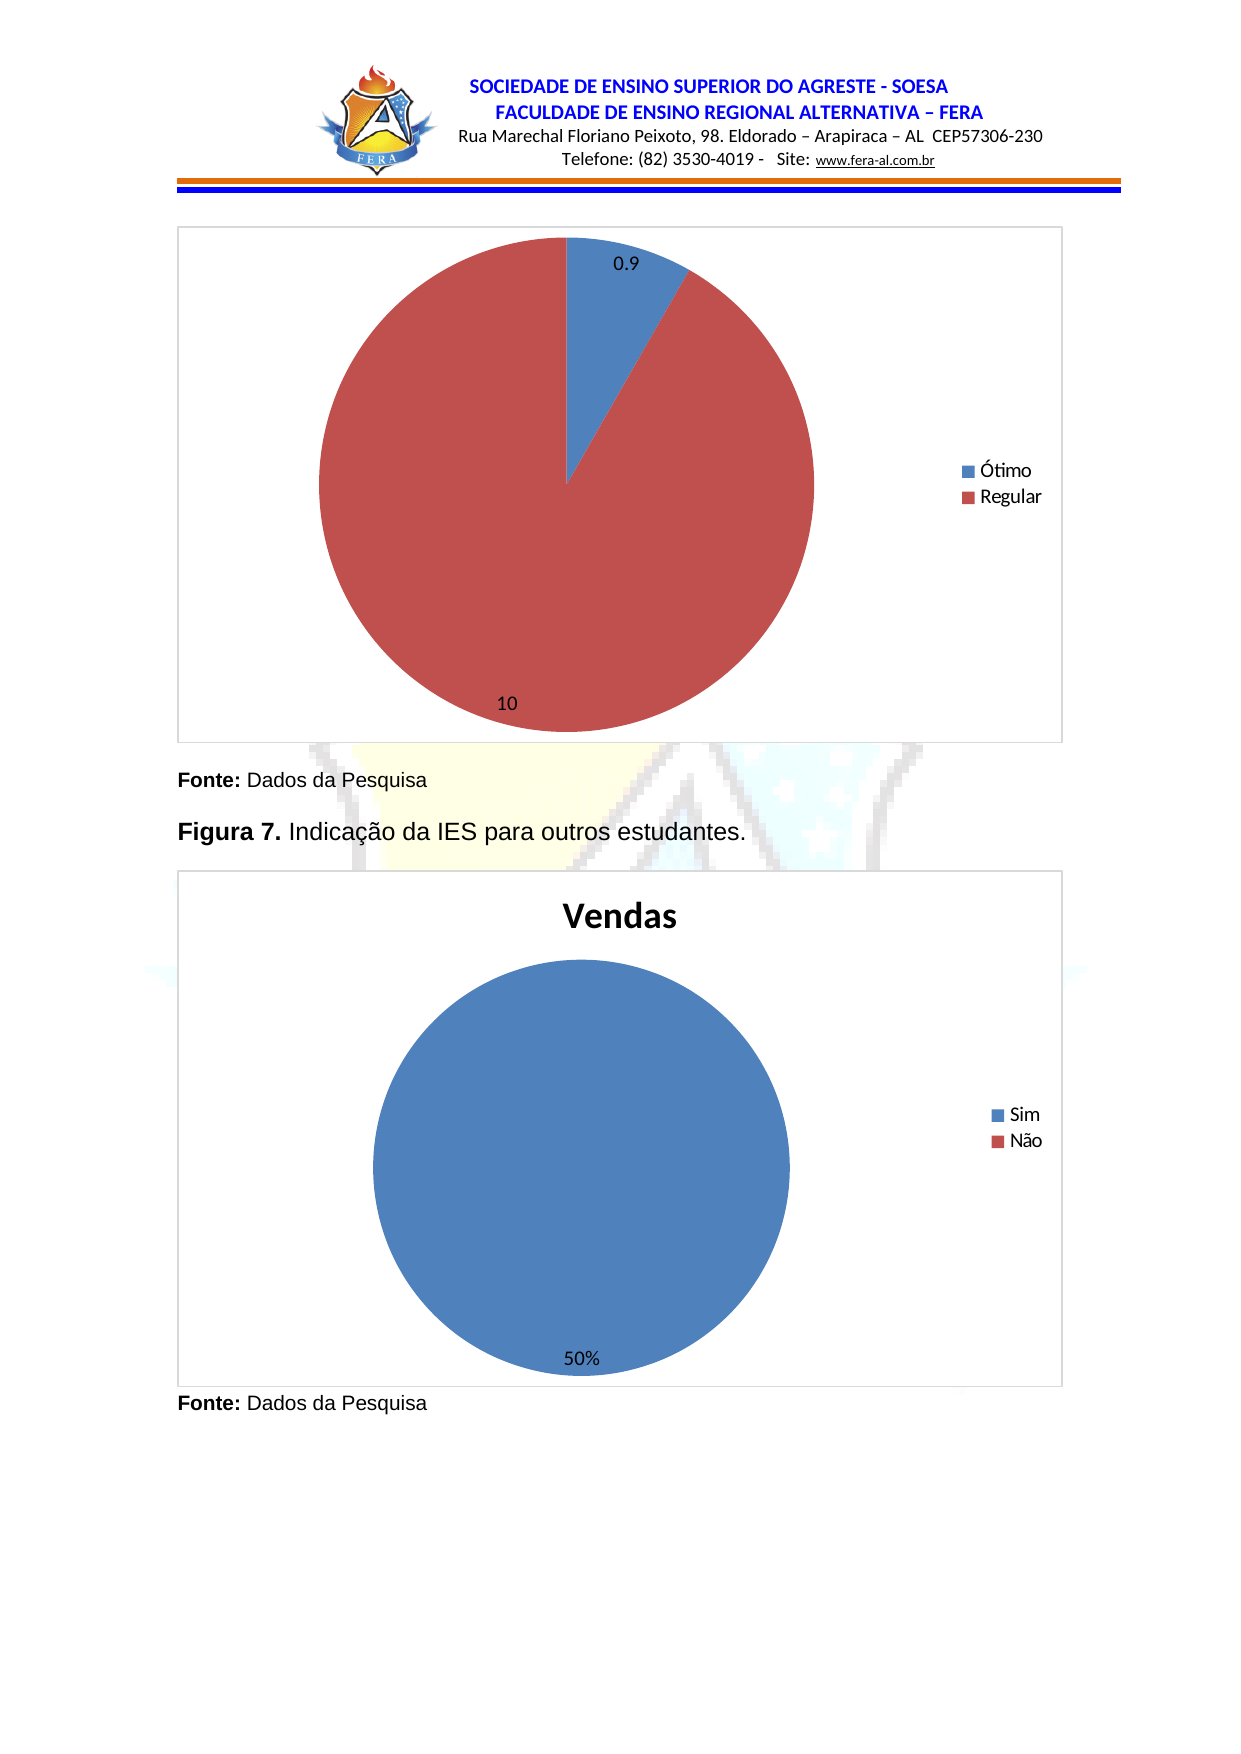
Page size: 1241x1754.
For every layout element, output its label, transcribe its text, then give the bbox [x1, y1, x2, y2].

text Fonte: Dados da Pesquisa [177, 1387, 1063, 1415]
text Figura 7. Indicação da IES para outros estudantes. [177, 817, 1063, 845]
picture [315, 65, 439, 177]
text Fonte: Dados da Pesquisa [177, 768, 1063, 792]
